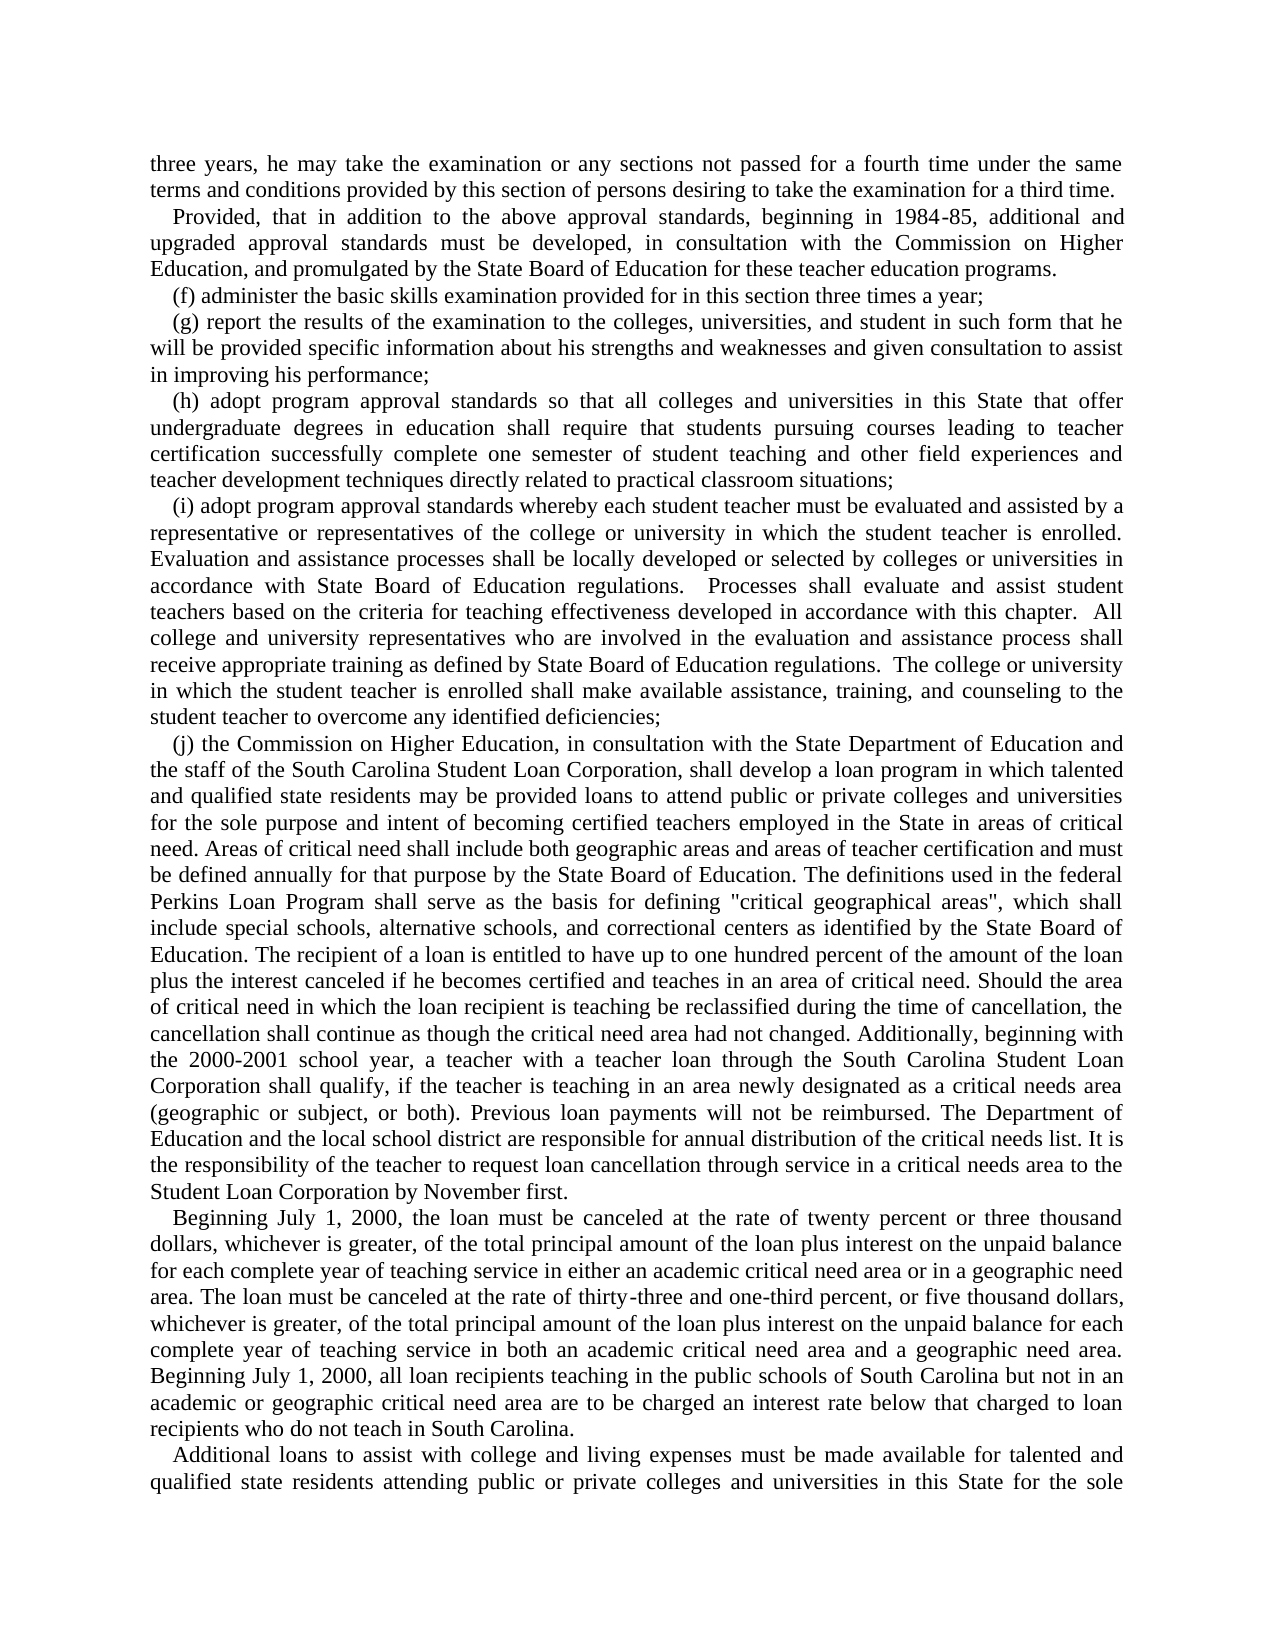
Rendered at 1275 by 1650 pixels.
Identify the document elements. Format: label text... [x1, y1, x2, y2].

text Provided, that in addition to the above approval standards, beginning in 1984-85, additional and upgraded approval standards must be developed, in consultation with the Commission on Higher Education, and promulgated by the State Board of Education for these teacher education programs. [150, 203, 1125, 282]
text (i) adopt program approval standards whereby each student teacher must be evaluated and assisted by a representative or representatives of the college or university in which the student teacher is enrolled. Evaluation and assistance processes shall be locally developed or selected by colleges or universities in accordance with State Board of Education regulations. Processes shall evaluate and assist student teachers based on the criteria for teaching effectiveness developed in accordance with this chapter. All college and university representatives who are involved in the evaluation and assistance process shall receive appropriate training as defined by State Board of Education regulations. The college or university in which the student teacher is enrolled shall make available assistance, training, and counseling to the student teacher to overcome any identified deficiencies; [150, 493, 1125, 730]
text Beginning July 1, 2000, the loan must be canceled at the rate of twenty percent or three thousand dollars, whichever is greater, of the total principal amount of the loan plus interest on the unpaid balance for each complete year of teaching service in either an academic critical need area or in a geographic need area. The loan must be canceled at the rate of thirty-three and one-third percent, or five thousand dollars, whichever is greater, of the total principal amount of the loan plus interest on the unpaid balance for each complete year of teaching service in both an academic critical need area and a geographic need area. Beginning July 1, 2000, all loan recipients teaching in the public schools of South Carolina but not in an academic or geographic critical need area are to be charged an interest rate below that charged to loan recipients who do not teach in South Carolina. [150, 1204, 1125, 1441]
text (f) administer the basic skills examination provided for in this section three times a year; [150, 282, 1125, 308]
text (h) adopt program approval standards so that all colleges and universities in this State that offer undergraduate degrees in education shall require that students pursuing courses leading to teacher certification successfully complete one semester of student teaching and other field experiences and teacher development techniques directly related to practical classroom situations; [150, 387, 1125, 493]
text (g) report the results of the examination to the colleges, universities, and student in such form that he will be provided specific information about his strengths and weaknesses and given consultation to assist in improving his performance; [150, 308, 1125, 387]
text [150, 1441, 1125, 1494]
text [150, 150, 1125, 203]
text (j) the Commission on Higher Education, in consultation with the State Department of Education and the staff of the South Carolina Student Loan Corporation, shall develop a loan program in which talented and qualified state residents may be provided loans to attend public or private colleges and universities for the sole purpose and intent of becoming certified teachers employed in the State in areas of critical need. Areas of critical need shall include both geographic areas and areas of teacher certification and must be defined annually for that purpose by the State Board of Education. The definitions used in the federal Perkins Loan Program shall serve as the basis for defining "critical geographical areas", which shall include special schools, alternative schools, and correctional centers as identified by the State Board of Education. The recipient of a loan is entitled to have up to one hundred percent of the amount of the loan plus the interest canceled if he becomes certified and teaches in an area of critical need. Should the area of critical need in which the loan recipient is teaching be reclassified during the time of cancellation, the cancellation shall continue as though the critical need area had not changed. Additionally, beginning with the 2000-2001 school year, a teacher with a teacher loan through the South Carolina Student Loan Corporation shall qualify, if the teacher is teaching in an area newly designated as a critical needs area (geographic or subject, or both). Previous loan payments will not be reimbursed. The Department of Education and the local school district are responsible for annual distribution of the critical needs list. It is the responsibility of the teacher to request loan cancellation through service in a critical needs area to the Student Loan Corporation by November first. [150, 730, 1125, 1204]
